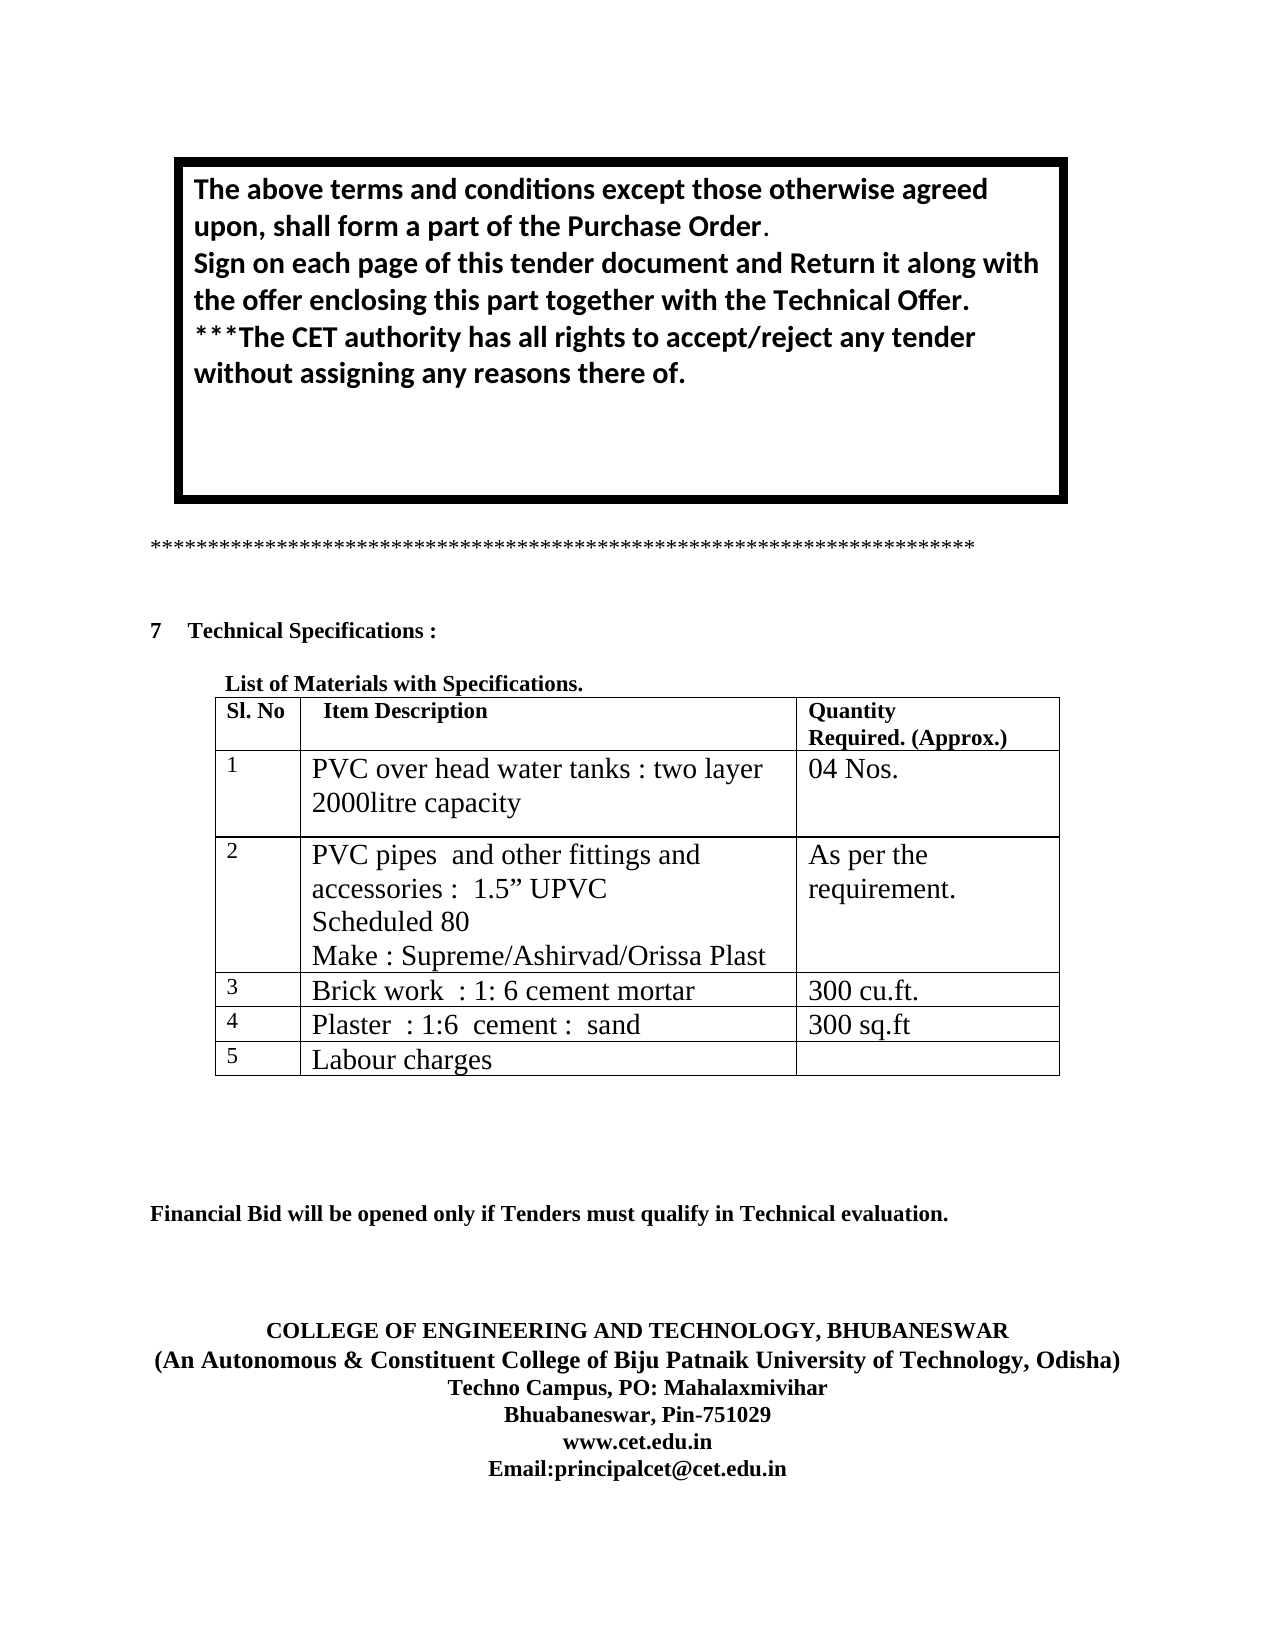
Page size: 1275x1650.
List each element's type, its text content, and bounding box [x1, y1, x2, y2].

table_cell As per the requirement. [797, 838, 1059, 972]
subtitle Email:principalcet@cet.edu.in [150, 1455, 1125, 1482]
list Technical Specifications : [150, 617, 1125, 644]
table_cell 2 [216, 838, 300, 972]
subtitle (An Autonomous & Constituent College of Biju Patnaik University of Technology, Odisha) [150, 1349, 1125, 1374]
table_header Item Description [301, 698, 796, 750]
table_cell 3 [216, 973, 300, 1006]
table_cell 1 [216, 751, 300, 836]
table_cell PVC pipes and other fittings and accessories : 1.5” UPVC Scheduled 80 Make : Supreme/Ashirvad/Orissa Plast [301, 838, 796, 972]
text ************************************************************************ [150, 523, 1125, 560]
table_cell 300 cu.ft. [797, 973, 1059, 1006]
text Financial Bid will be opened only if Tenders must qualify in Technical evaluation. [150, 1189, 1125, 1226]
text List of Materials with Specifications. [225, 670, 1125, 697]
table_cell 5 [216, 1042, 300, 1075]
table_cell 04 Nos. [797, 751, 1059, 836]
subtitle Bhuabaneswar, Pin-751029 [150, 1401, 1125, 1428]
table_cell Plaster : 1:6 cement : sand [301, 1007, 796, 1041]
table_cell Labour charges [301, 1042, 796, 1075]
table_cell 4 [216, 1007, 300, 1041]
table_header Quantity Required. (Approx.) [797, 698, 1059, 750]
table_cell [797, 1042, 1059, 1075]
subtitle Techno Campus, PO: Mahalaxmivihar [150, 1374, 1125, 1401]
table_header Sl. No [216, 698, 300, 750]
table_cell Brick work : 1: 6 cement mortar [301, 973, 796, 1006]
table_cell PVC over head water tanks : two layer 2000litre capacity [301, 751, 796, 836]
table_cell 300 sq.ft [797, 1007, 1059, 1041]
subtitle www.cet.edu.in [150, 1428, 1125, 1455]
subtitle COLLEGE OF ENGINEERING AND TECHNOLOGY, BHUBANESWAR [150, 1317, 1125, 1344]
